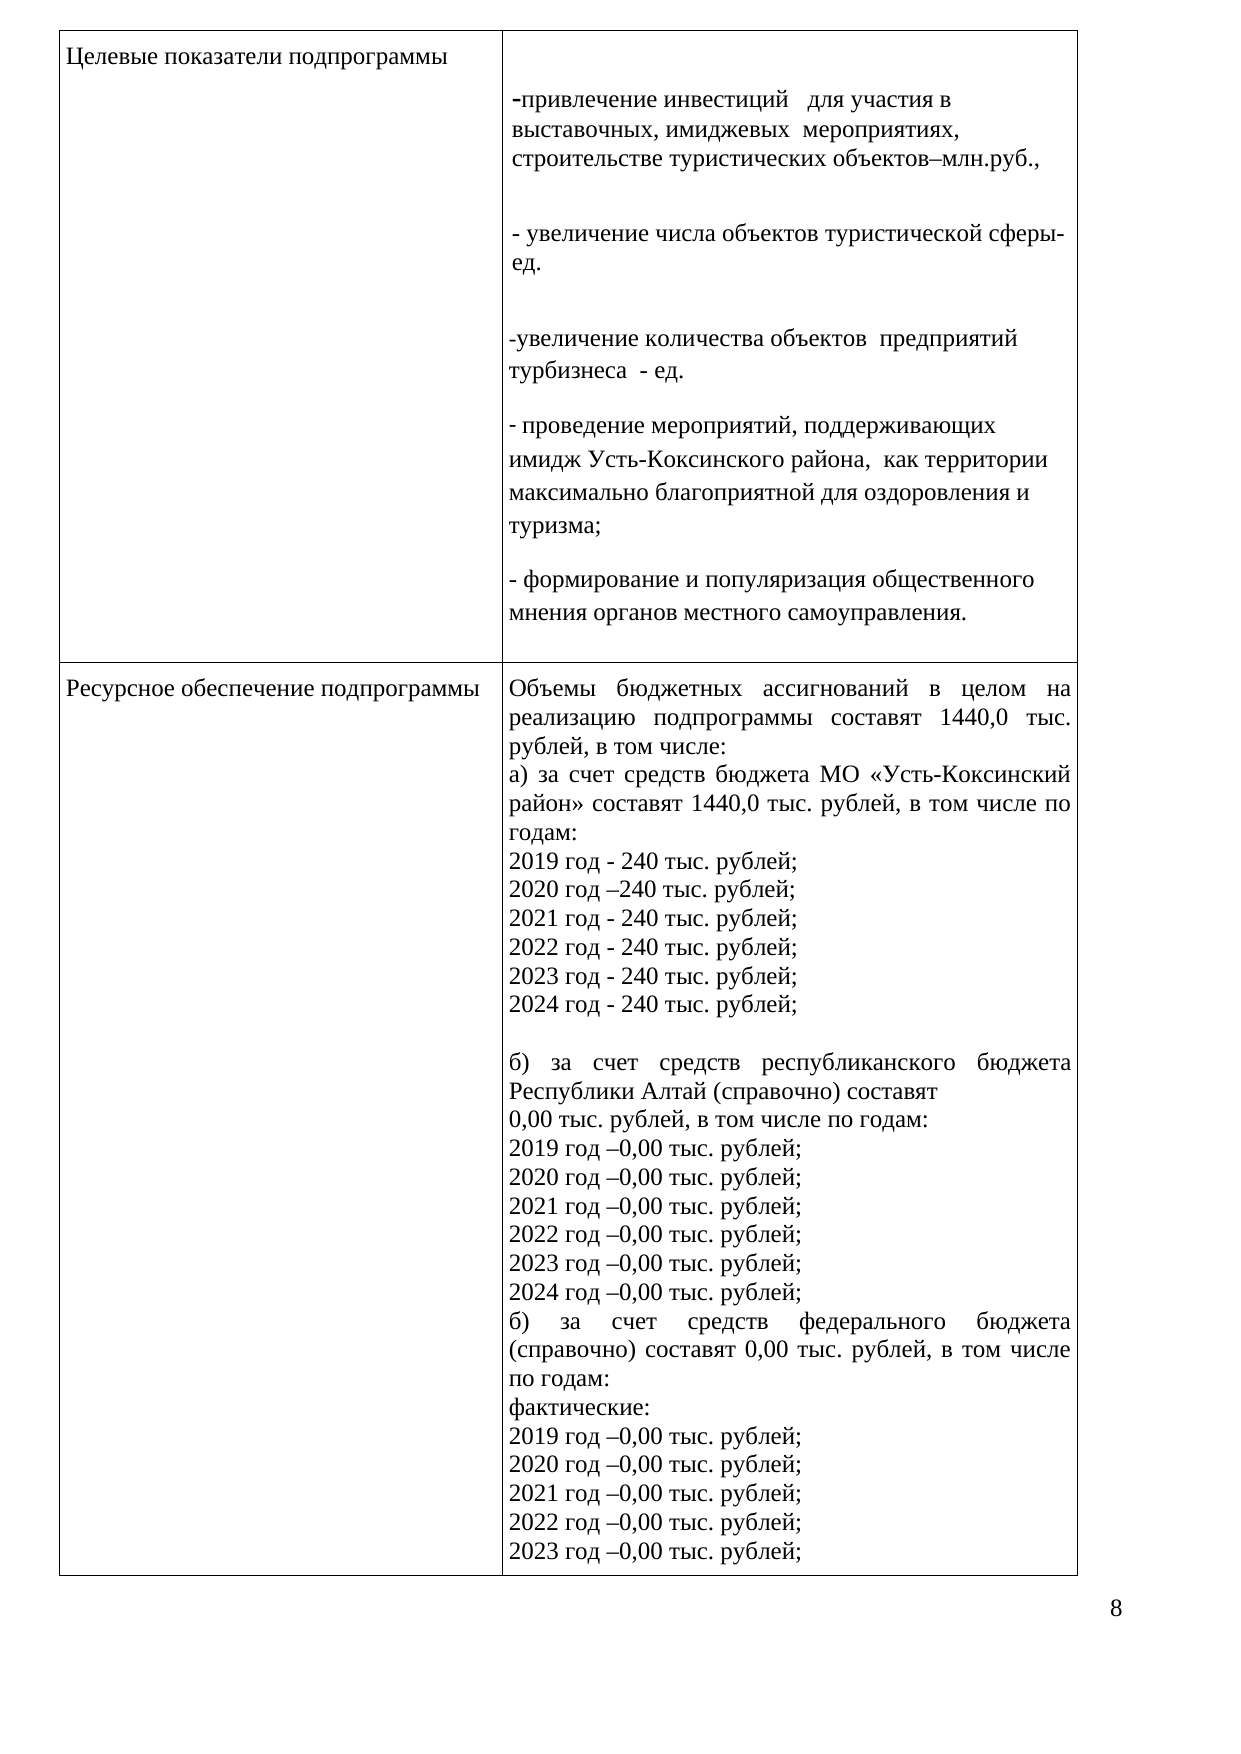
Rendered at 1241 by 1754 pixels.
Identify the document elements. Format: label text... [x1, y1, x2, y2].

table_cell -привлечение инвестиций для участия в выставочных, имиджевых мероприятиях, строительстве туристических объектов–млн.руб., - увеличение числа объектов туристической сферы-ед. -увеличение количества объектов предприятий турбизнеса - ед. - проведение мероприятий, поддерживающих имидж Усть-Коксинского района, как территории максимально благоприятной для оздоровления и туризма; - формирование и популяризация общественного мнения органов местного самоуправления. [503, 31, 1077, 662]
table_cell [60, 663, 502, 1575]
table_cell Целевые показатели подпрограммы [60, 31, 502, 662]
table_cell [503, 663, 1077, 1575]
